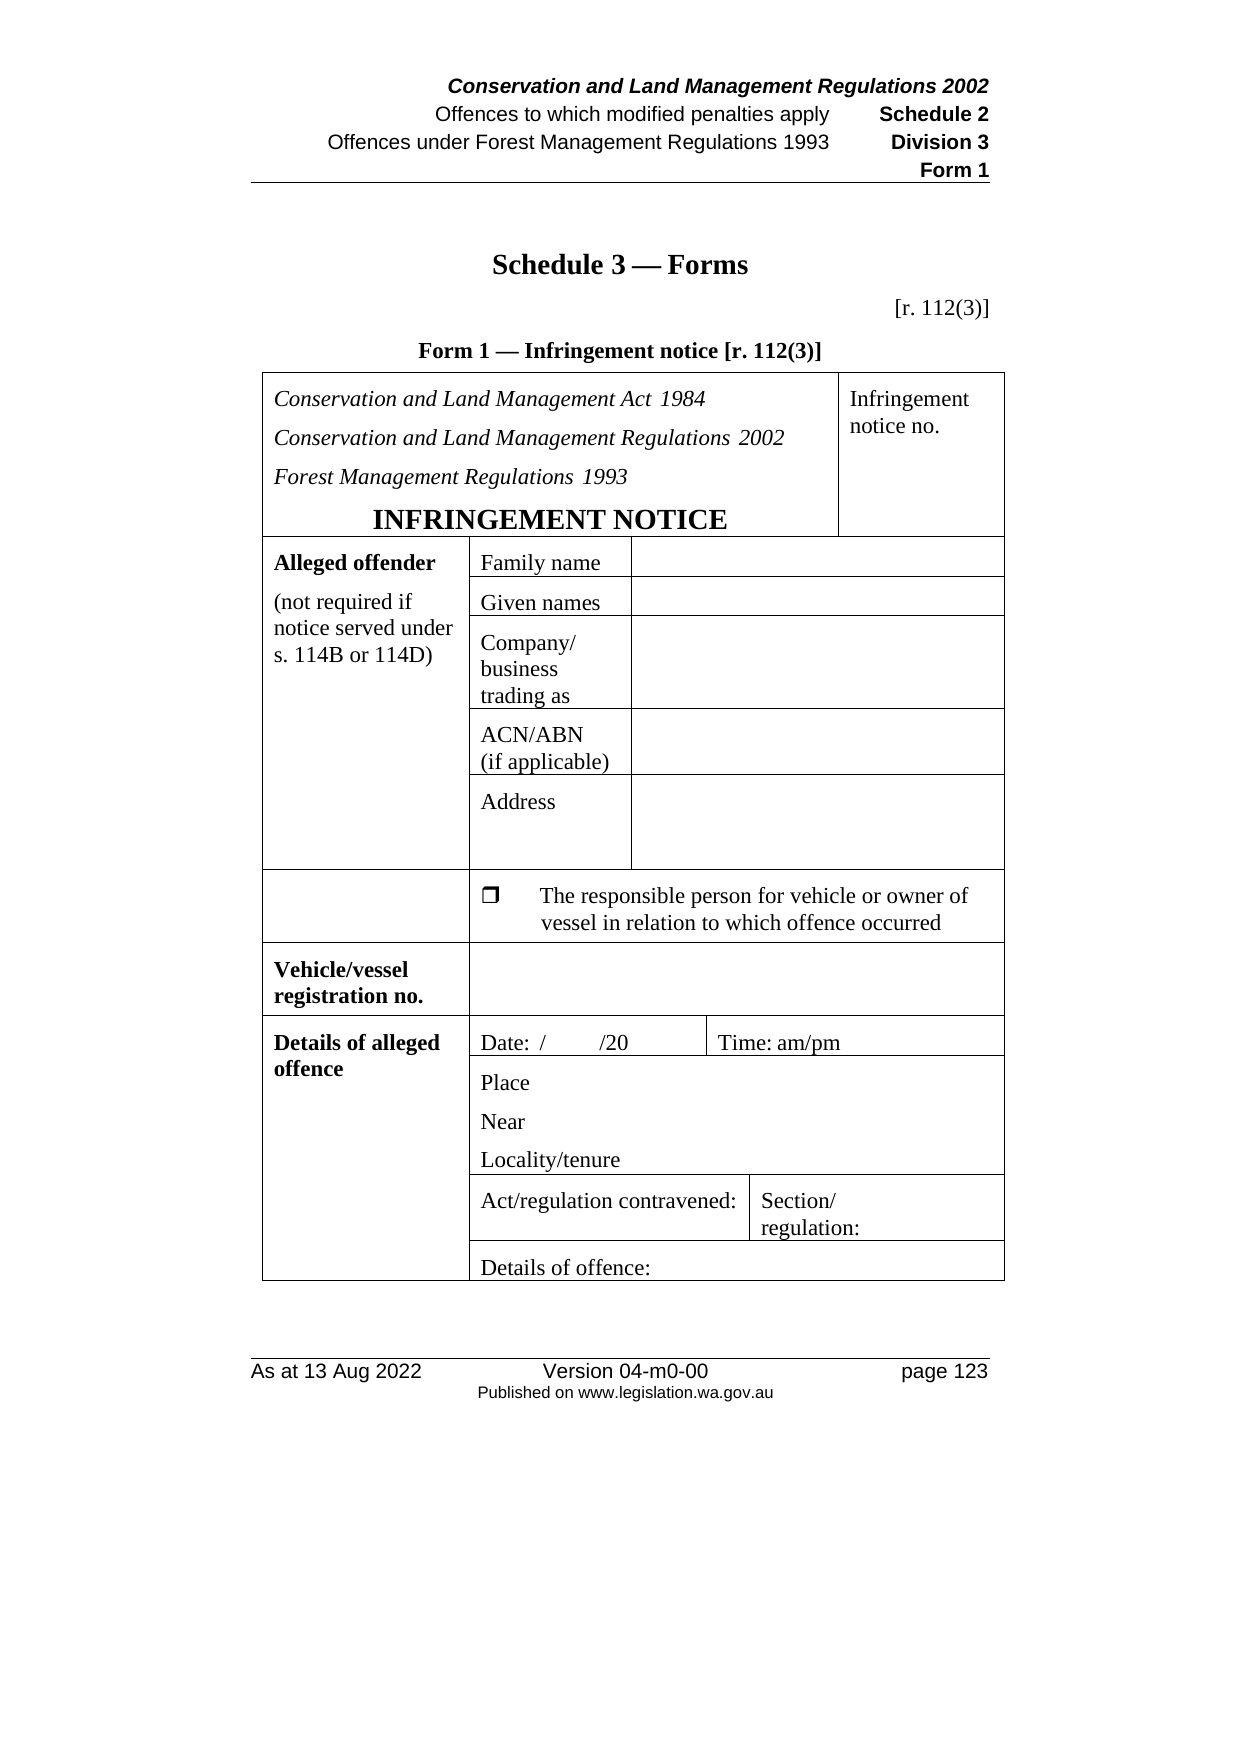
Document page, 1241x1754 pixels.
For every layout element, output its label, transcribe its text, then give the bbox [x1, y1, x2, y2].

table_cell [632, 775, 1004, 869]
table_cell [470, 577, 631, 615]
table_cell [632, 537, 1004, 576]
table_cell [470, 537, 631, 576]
subtitle Schedule 3 — Forms [251, 247, 990, 281]
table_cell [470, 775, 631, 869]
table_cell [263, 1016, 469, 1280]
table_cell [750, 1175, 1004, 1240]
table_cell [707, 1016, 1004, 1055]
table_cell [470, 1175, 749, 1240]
subtitle Form 1 — Infringement notice [r. 112(3)] [265, 337, 975, 364]
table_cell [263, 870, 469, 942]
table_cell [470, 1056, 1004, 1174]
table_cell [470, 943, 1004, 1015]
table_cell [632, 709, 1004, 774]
text [r. 112(3)] [251, 293, 990, 320]
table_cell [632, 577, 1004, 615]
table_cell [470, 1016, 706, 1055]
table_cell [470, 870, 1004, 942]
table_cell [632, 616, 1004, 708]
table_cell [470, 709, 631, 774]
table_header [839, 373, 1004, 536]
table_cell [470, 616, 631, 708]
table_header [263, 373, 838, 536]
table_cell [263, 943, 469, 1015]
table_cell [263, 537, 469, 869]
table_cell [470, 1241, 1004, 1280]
